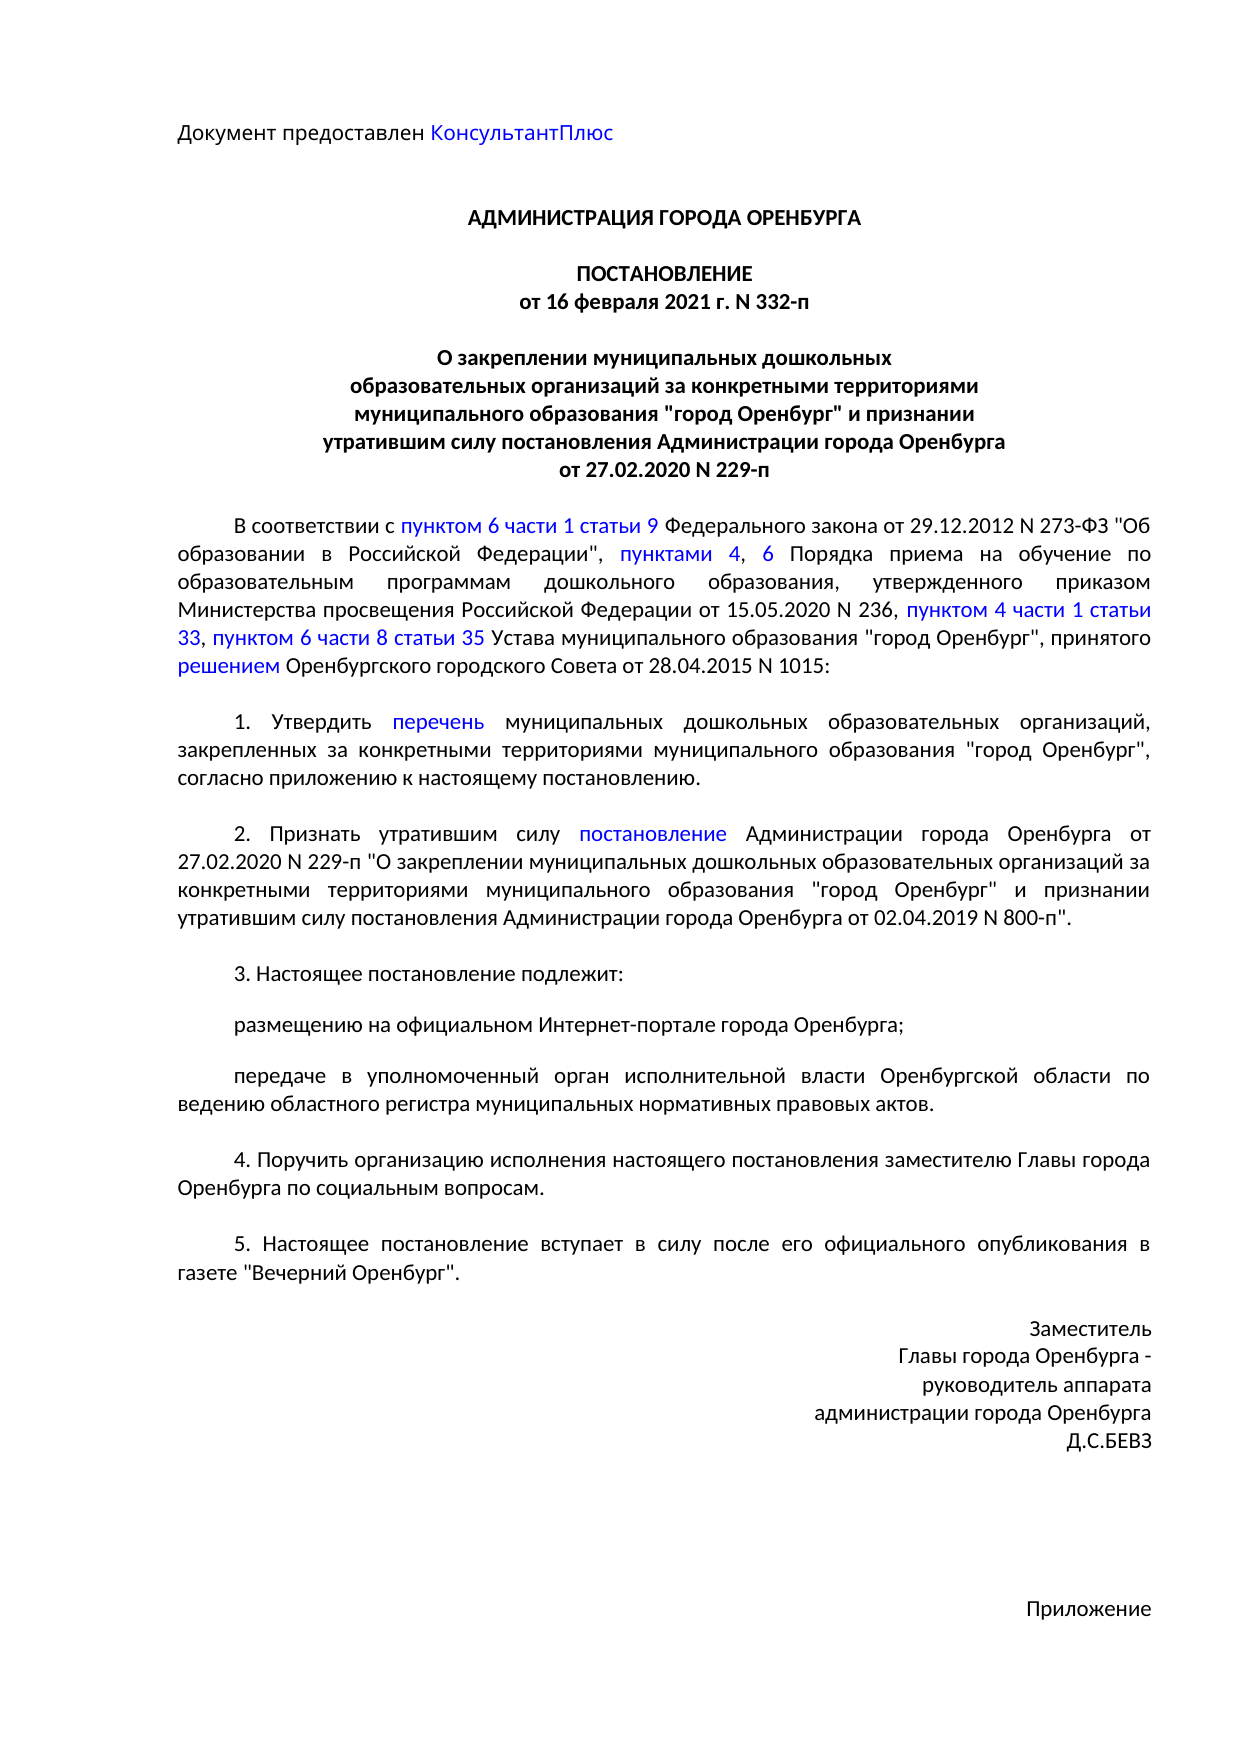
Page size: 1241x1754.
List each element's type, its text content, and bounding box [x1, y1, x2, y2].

title АДМИНИСТРАЦИЯ ГОРОДА ОРЕНБУРГА [177, 203, 1152, 231]
text передаче в уполномоченный орган исполнительной власти Оренбургской области по ведению областного регистра муниципальных нормативных правовых актов. [177, 1061, 1152, 1117]
text Заместитель [177, 1314, 1152, 1342]
text размещению на официальном Интернет-портале города Оренбурга; [177, 1011, 1152, 1038]
text 4. Поручить организацию исполнения настоящего постановления заместителю Главы города Оренбурга по социальным вопросам. [177, 1146, 1152, 1202]
text администрации города Оренбурга [177, 1398, 1152, 1426]
text руководитель аппарата [177, 1370, 1152, 1398]
text Приложение [177, 1594, 1152, 1622]
text 3. Настоящее постановление подлежит: [177, 959, 1152, 988]
title ПОСТАНОВЛЕНИЕ [177, 259, 1152, 287]
title образовательных организаций за конкретными территориями [177, 371, 1152, 399]
text Главы города Оренбурга - [177, 1342, 1152, 1370]
title от 27.02.2020 N 229-п [177, 455, 1152, 483]
text В соответствии с пунктом 6 части 1 статьи 9 Федерального закона от 29.12.2012 N 273-ФЗ "Об образовании в Российской Федерации", пунктами 4, 6 Порядка приема на обучение по образовательным программам дошкольного образования, утвержденного приказом Министерства просвещения Российской Федерации от 15.05.2020 N 236, пунктом 4 части 1 статьи 33, пунктом 6 части 8 статьи 35 Устава муниципального образования "город Оренбург", принятого решением Оренбургского городского Совета от 28.04.2015 N 1015: [177, 511, 1152, 679]
title от 16 февраля 2021 г. N 332-п [177, 287, 1152, 315]
text 1. Утвердить перечень муниципальных дошкольных образовательных организаций, закрепленных за конкретными территориями муниципального образования "город Оренбург", согласно приложению к настоящему постановлению. [177, 707, 1152, 791]
title Документ предоставлен КонсультантПлюс [177, 118, 1152, 175]
text 5. Настоящее постановление вступает в силу после его официального опубликования в газете "Вечерний Оренбург". [177, 1229, 1152, 1286]
text 2. Признать утратившим силу постановление Администрации города Оренбурга от 27.02.2020 N 229-п "О закреплении муниципальных дошкольных образовательных организаций за конкретными территориями муниципального образования "город Оренбург" и признании утратившим силу постановления Администрации города Оренбурга от 02.04.2019 N 800-п". [177, 819, 1152, 932]
title утратившим силу постановления Администрации города Оренбурга [177, 427, 1152, 455]
title муниципального образования "город Оренбург" и признании [177, 399, 1152, 427]
title О закреплении муниципальных дошкольных [177, 343, 1152, 371]
text Д.С.БЕВЗ [177, 1426, 1152, 1454]
